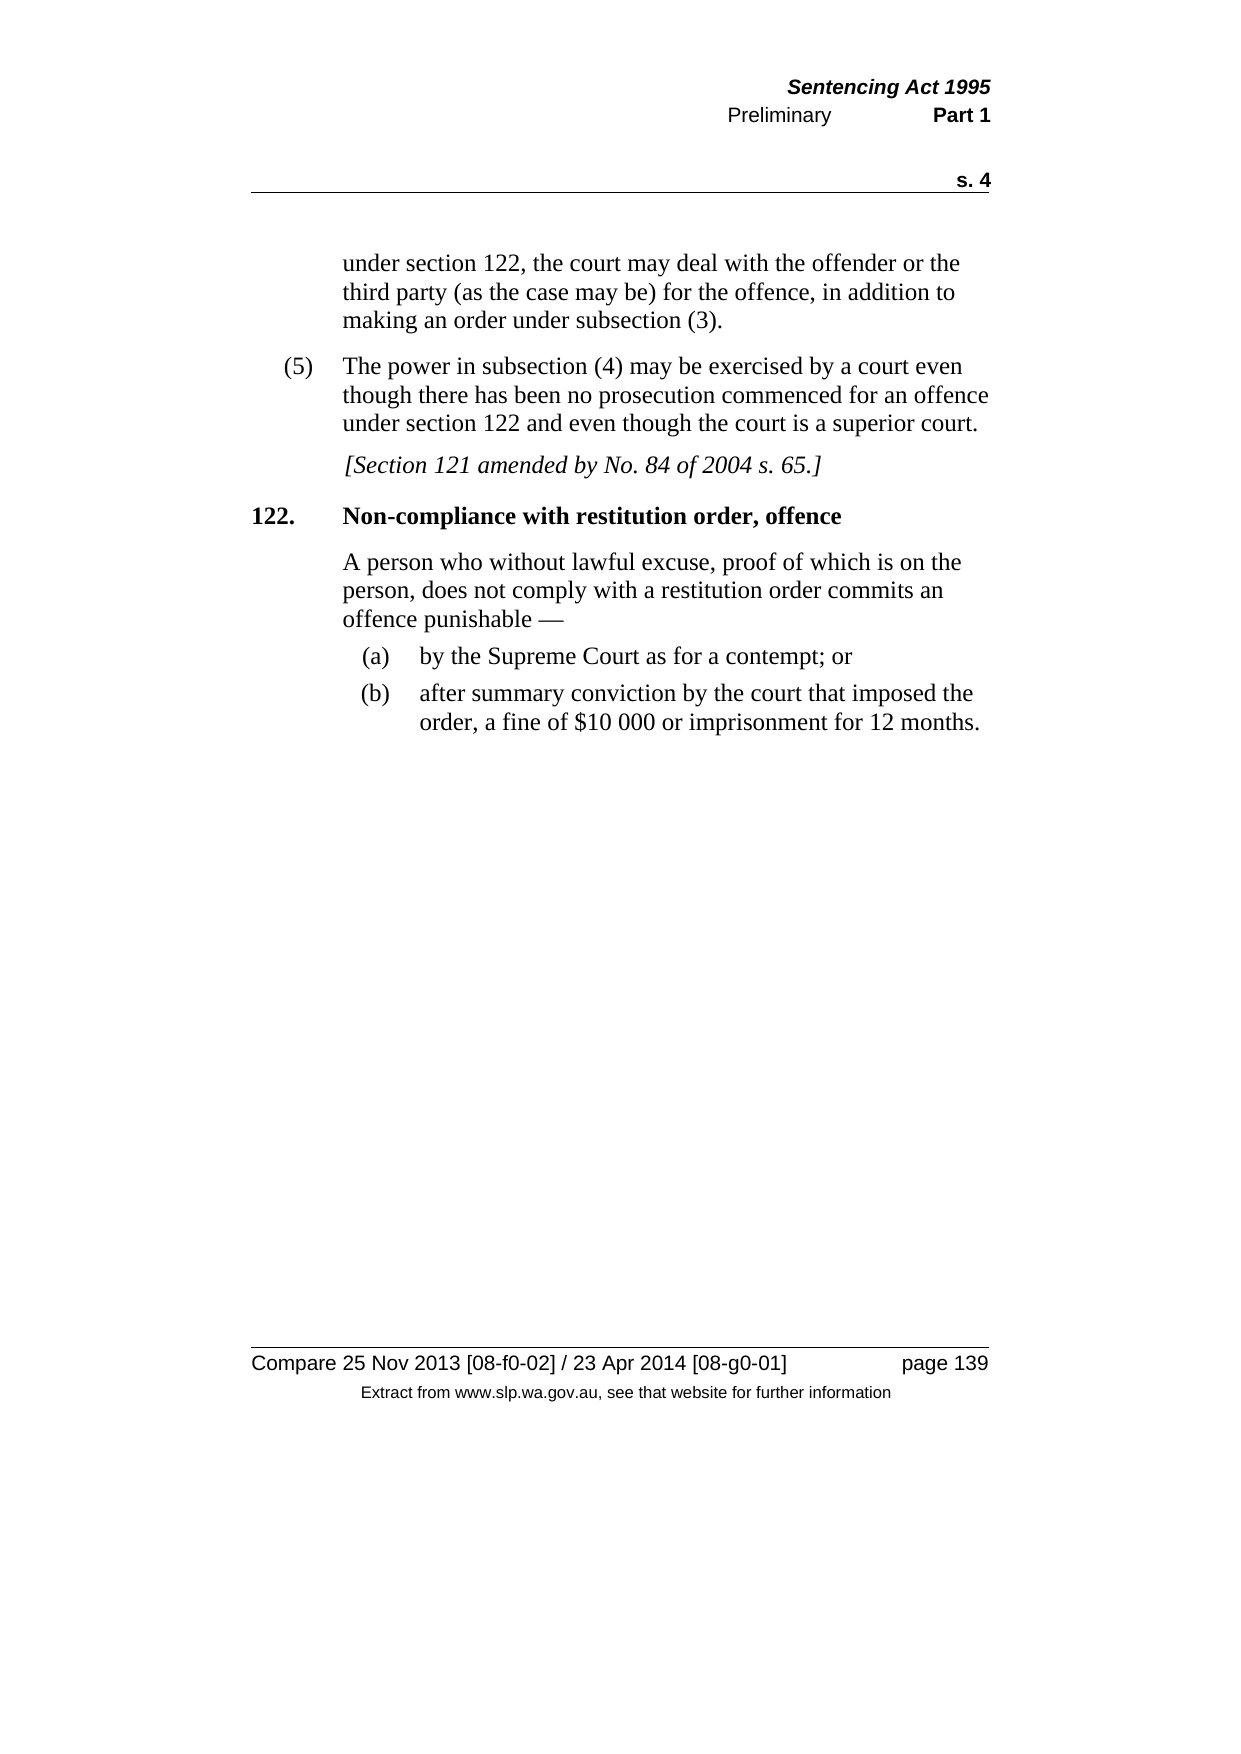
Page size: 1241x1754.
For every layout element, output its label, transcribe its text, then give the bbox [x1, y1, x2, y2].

text (a) by the Supreme Court as for a contempt; or [251, 641, 989, 670]
subtitle 122. Non-compliance with restitution order, offence [251, 501, 989, 530]
text A person who without lawful excuse, proof of which is on the person, does not comply with a restitution order commits an offence punishable — [251, 547, 989, 633]
text (b) after summary conviction by the court that imposed the order, a fine of $10 000 or imprisonment for 12 months. [251, 678, 989, 736]
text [251, 248, 989, 334]
text (5) The power in subsection (4) may be exercised by a court even though there has been no prosecution commenced for an offence under section 122 and even though the court is a superior court. [251, 351, 989, 437]
text [Section 121 amended by No. 84 of 2004 s. 65.] [251, 450, 989, 478]
